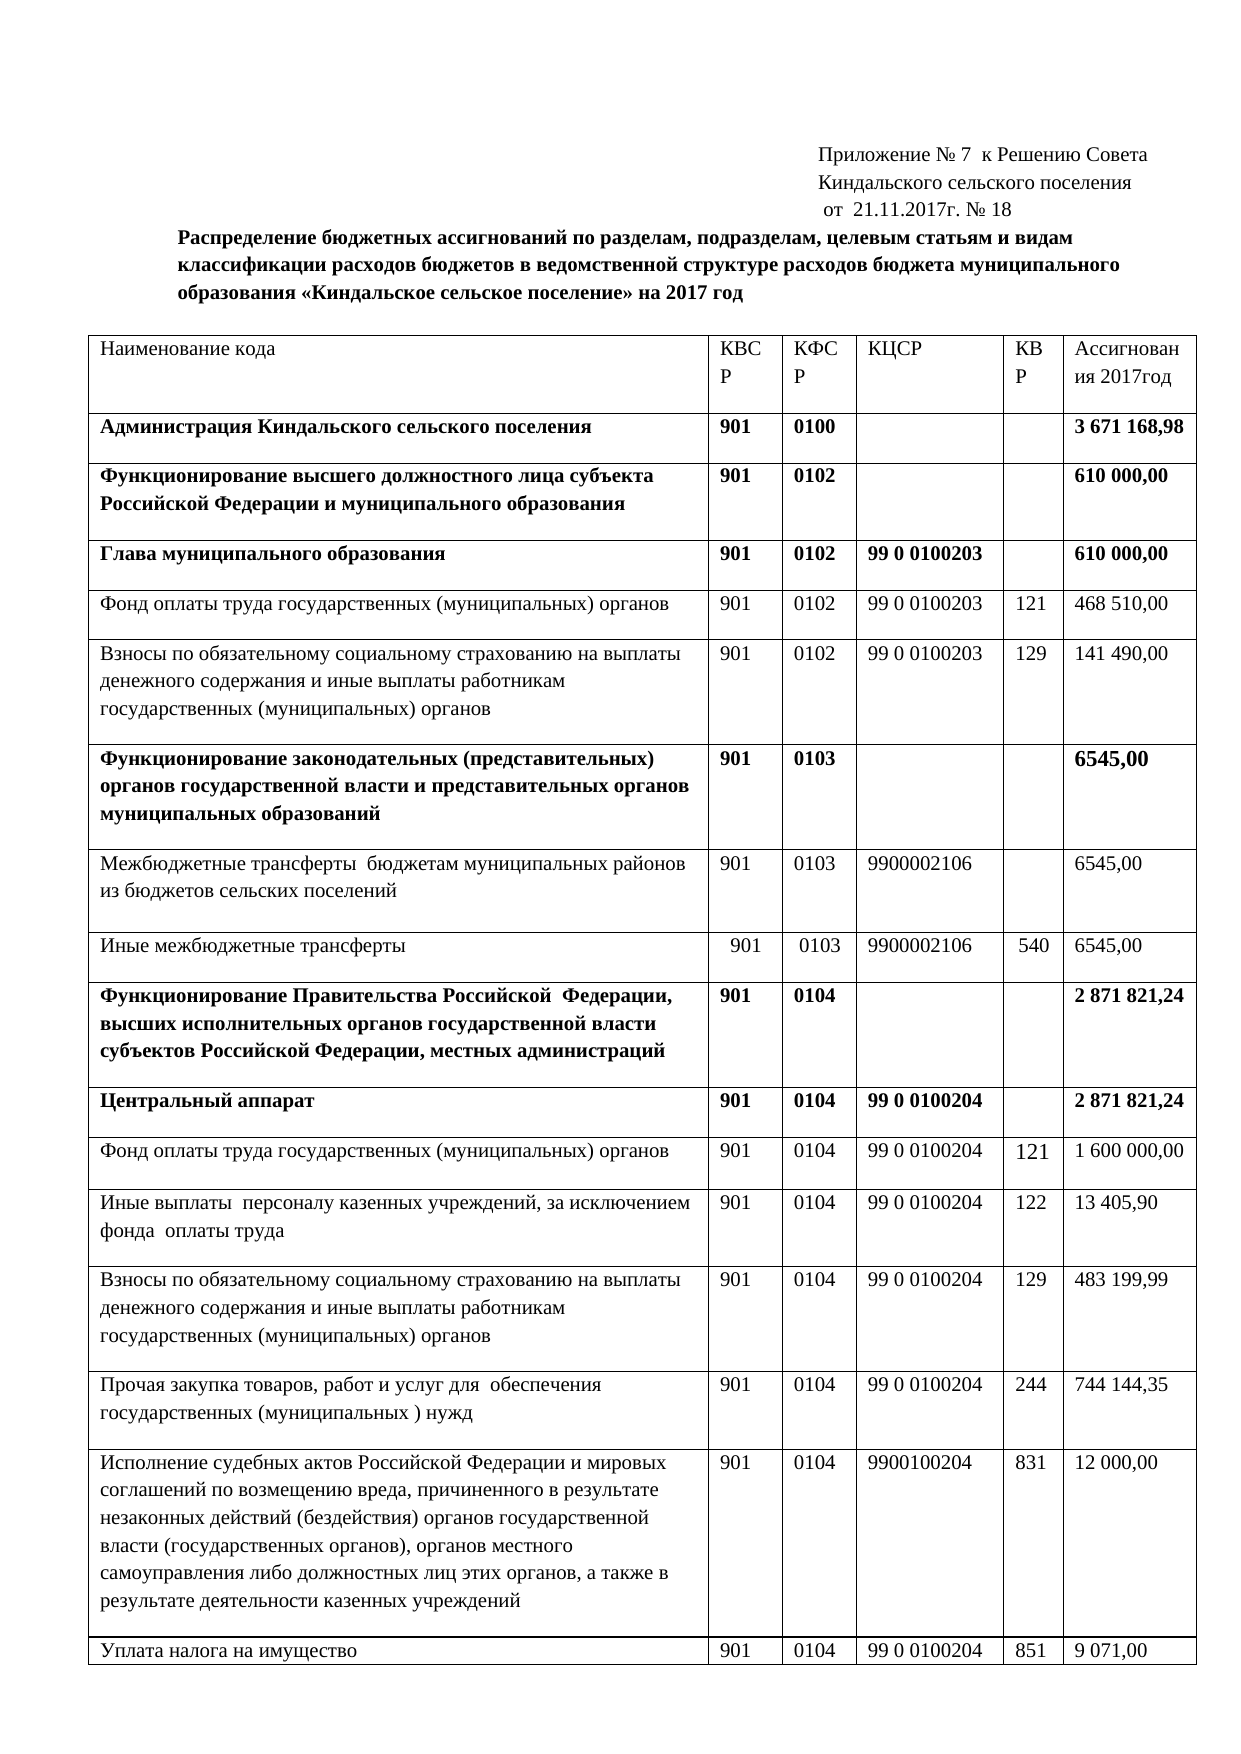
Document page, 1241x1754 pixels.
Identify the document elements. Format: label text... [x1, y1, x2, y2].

table_cell [1004, 414, 1063, 462]
table_cell 901 [709, 464, 782, 540]
table_header КФСР [783, 336, 856, 413]
table_cell [1004, 745, 1063, 849]
table_cell 99 0 0100204 [857, 1267, 1003, 1371]
table_cell 244 [1004, 1372, 1063, 1449]
table_cell 0104 [783, 1088, 856, 1137]
table_cell 141 490,00 [1064, 640, 1196, 744]
table_cell Глава муниципального образования [89, 541, 708, 589]
table_cell 121 [1004, 591, 1063, 639]
table_cell Центральный аппарат [89, 1088, 708, 1137]
table_cell 0104 [783, 1138, 856, 1189]
table_cell 9 071,00 [1064, 1638, 1196, 1664]
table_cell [89, 1638, 708, 1664]
table_cell 901 [709, 1088, 782, 1137]
table_cell 744 144,35 [1064, 1372, 1196, 1449]
table_cell 9900100204 [857, 1450, 1003, 1636]
text Приложение № 7 к Решению Совета [177, 142, 1152, 166]
table_cell 99 0 0100203 [857, 591, 1003, 639]
table_cell 99 0 0100204 [857, 1088, 1003, 1137]
table_cell 901 [709, 933, 782, 982]
table_cell 0103 [783, 850, 856, 932]
table_cell 13 405,90 [1064, 1190, 1196, 1266]
table_cell 99 0 0100204 [857, 1638, 1003, 1664]
table_cell [1004, 1088, 1063, 1137]
table_header КВСР [709, 336, 782, 413]
table_cell Функционирование законодательных (представительных) органов государственной власти и представительных органов муниципальных образований [89, 745, 708, 849]
table_cell 129 [1004, 640, 1063, 744]
table_cell 99 0 0100203 [857, 541, 1003, 589]
table_cell 901 [709, 850, 782, 932]
table_cell [857, 745, 1003, 849]
table_cell 99 0 0100204 [857, 1190, 1003, 1266]
table_header Ассигнования 2017год [1064, 336, 1196, 413]
table_cell 901 [709, 414, 782, 462]
table_cell [1004, 464, 1063, 540]
table_cell 99 0 0100203 [857, 640, 1003, 744]
table_cell 121 [1004, 1138, 1063, 1189]
table_cell Взносы по обязательному социальному страхованию на выплаты денежного содержания и иные выплаты работникам государственных (муниципальных) органов [89, 1267, 708, 1371]
table_cell [1004, 983, 1063, 1087]
table_cell Администрация Киндальского сельского поселения [89, 414, 708, 462]
table_cell [857, 414, 1003, 462]
table_cell Функционирование высшего должностного лица субъекта Российской Федерации и муниципального образования [89, 464, 708, 540]
table_cell Взносы по обязательному социальному страхованию на выплаты денежного содержания и иные выплаты работникам государственных (муниципальных) органов [89, 640, 708, 744]
table_cell [1004, 541, 1063, 589]
table_cell Фонд оплаты труда государственных (муниципальных) органов [89, 591, 708, 639]
table_cell 12 000,00 [1064, 1450, 1196, 1636]
table_cell 901 [709, 1267, 782, 1371]
table_cell 9900002106 [857, 850, 1003, 932]
table_cell Иные выплаты персоналу казенных учреждений, за исключением фонда оплаты труда [89, 1190, 708, 1266]
table_cell Иные межбюджетные трансферты [89, 933, 708, 982]
table_cell 6545,00 [1064, 745, 1196, 849]
table_cell 0102 [783, 464, 856, 540]
table_cell 6545,00 [1064, 933, 1196, 982]
table_cell 129 [1004, 1267, 1063, 1371]
table_cell Межбюджетные трансферты бюджетам муниципальных районов из бюджетов сельских поселений [89, 850, 708, 932]
table_cell 6545,00 [1064, 850, 1196, 932]
table_cell Функционирование Правительства Российской Федерации, высших исполнительных органов государственной власти субъектов Российской Федерации, местных администраций [89, 983, 708, 1087]
table_cell 99 0 0100204 [857, 1372, 1003, 1449]
table_cell [857, 464, 1003, 540]
table_cell 1 600 000,00 [1064, 1138, 1196, 1189]
table_header КВР [1004, 336, 1063, 413]
table_cell 851 [1004, 1638, 1063, 1664]
table_cell 0102 [783, 640, 856, 744]
table_cell 122 [1004, 1190, 1063, 1266]
table_cell 901 [709, 541, 782, 589]
table_cell 0104 [783, 1372, 856, 1449]
table_cell 540 [1004, 933, 1063, 982]
table_header КЦСР [857, 336, 1003, 413]
table_cell 901 [709, 1372, 782, 1449]
table_cell 9900002106 [857, 933, 1003, 982]
table_cell [1004, 850, 1063, 932]
text от 21.11.2017г. № 18 Распределение бюджетных ассигнований по разделам, подразделам, целевым статьям и видам классификации расходов бюджетов в ведомственной структуре расходов бюджета муниципального образования «Киндальское сельское поселение» на 2017 год [177, 197, 1152, 304]
table_cell 0100 [783, 414, 856, 462]
table_header Наименование кода [89, 336, 708, 413]
table_cell 610 000,00 [1064, 541, 1196, 589]
table_cell Прочая закупка товаров, работ и услуг для обеспечения государственных (муниципальных ) нужд [89, 1372, 708, 1449]
table_cell 831 [1004, 1450, 1063, 1636]
table_cell [857, 983, 1003, 1087]
table_cell 610 000,00 [1064, 464, 1196, 540]
table_cell 0104 [783, 1267, 856, 1371]
table_cell 901 [709, 640, 782, 744]
table_cell Фонд оплаты труда государственных (муниципальных) органов [89, 1138, 708, 1189]
table_cell 0103 [783, 933, 856, 982]
table_cell 468 510,00 [1064, 591, 1196, 639]
table_cell 99 0 0100204 [857, 1138, 1003, 1189]
table_cell 901 [709, 1450, 782, 1636]
table_cell 901 [709, 591, 782, 639]
table_cell 2 871 821,24 [1064, 1088, 1196, 1137]
table_cell 901 [709, 983, 782, 1087]
table_cell 0104 [783, 1638, 856, 1664]
table_cell Исполнение судебных актов Российской Федерации и мировых соглашений по возмещению вреда, причиненного в результате незаконных действий (бездействия) органов государственной власти (государственных органов), органов местного самоуправления либо должностных лиц этих органов, а также в результате деятельности казенных учреждений [89, 1450, 708, 1636]
table_cell 901 [709, 745, 782, 849]
text Киндальского сельского поселения [177, 169, 1152, 194]
table_cell 901 [709, 1138, 782, 1189]
table_cell 901 [709, 1190, 782, 1266]
table_cell 901 [709, 1638, 782, 1664]
table_cell 0102 [783, 591, 856, 639]
table_cell 3 671 168,98 [1064, 414, 1196, 462]
table_cell 0103 [783, 745, 856, 849]
table_cell 0104 [783, 1190, 856, 1266]
table_cell 483 199,99 [1064, 1267, 1196, 1371]
table_cell 0104 [783, 983, 856, 1087]
table_cell 0102 [783, 541, 856, 589]
table_cell 2 871 821,24 [1064, 983, 1196, 1087]
table_cell 0104 [783, 1450, 856, 1636]
